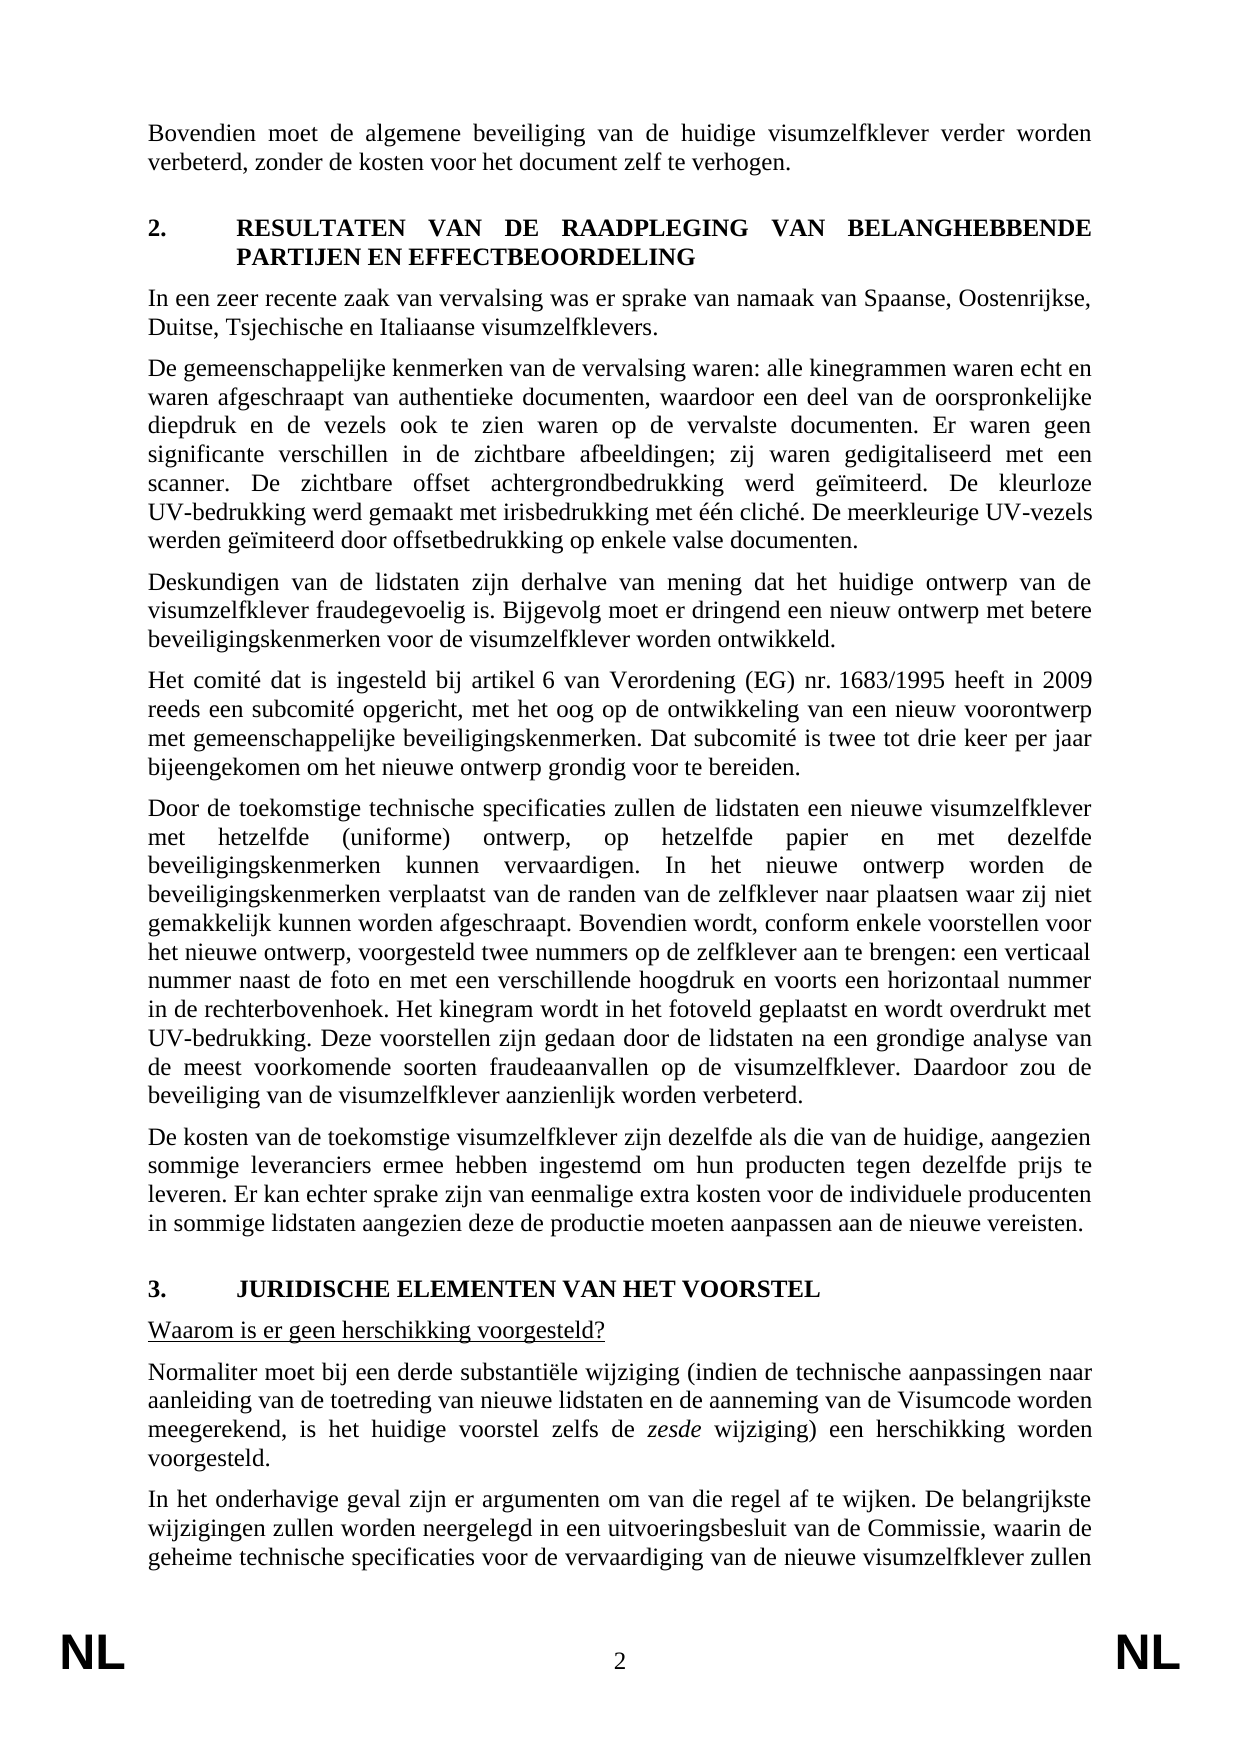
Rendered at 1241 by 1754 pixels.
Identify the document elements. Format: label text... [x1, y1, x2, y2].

text Waarom is er geen herschikking voorgesteld? [148, 1316, 1093, 1344]
subtitle 3. JURIDISCHE ELEMENTEN VAN HET VOORSTEL [148, 1274, 1093, 1303]
text Bovendien moet de algemene beveiliging van de huidige visumzelfklever verder worden verbeterd, zonder de kosten voor het document zelf te verhogen. [148, 118, 1093, 176]
text In een zeer recente zaak van vervalsing was er sprake van namaak van Spaanse, Oostenrijkse, Duitse, Tsjechische en Italiaanse visumzelfklevers. [148, 283, 1093, 341]
text Deskundigen van de lidstaten zijn derhalve van mening dat het huidige ontwerp van de visumzelfklever fraudegevoelig is. Bijgevolg moet er dringend een nieuw ontwerp met betere beveiligingskenmerken voor de visumzelfklever worden ontwikkeld. [148, 567, 1093, 653]
text Door de toekomstige technische specificaties zullen de lidstaten een nieuwe visumzelfklever met hetzelfde (uniforme) ontwerp, op hetzelfde papier en met dezelfde beveiligingskenmerken kunnen vervaardigen. In het nieuwe ontwerp worden de beveiligingskenmerken verplaatst van de randen van de zelfklever naar plaatsen waar zij niet gemakkelijk kunnen worden afgeschraapt. Bovendien wordt, conform enkele voorstellen voor het nieuwe ontwerp, voorgesteld twee nummers op de zelfklever aan te brengen: een verticaal nummer naast de foto en met een verschillende hoogdruk en voorts een horizontaal nummer in de rechterbovenhoek. Het kinegram wordt in het fotoveld geplaatst en wordt overdrukt met UV-bedrukking. Deze voorstellen zijn gedaan door de lidstaten na een grondige analyse van de meest voorkomende soorten fraudeaanvallen op de visumzelfklever. Daardoor zou de beveiliging van de visumzelfklever aanzienlijk worden verbeterd. [148, 793, 1093, 1109]
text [148, 1484, 1093, 1571]
text Normaliter moet bij een derde substantiële wijziging (indien de technische aanpassingen naar aanleiding van de toetreding van nieuwe lidstaten en de aanneming van de Visumcode worden meegerekend, is het huidige voorstel zelfs de zesde wijziging) een herschikking worden voorgesteld. [148, 1357, 1093, 1472]
subtitle 2. RESULTATEN VAN DE RAADPLEGING VAN BELANGHEBBENDE PARTIJEN EN EFFECTBEOORDELING [148, 213, 1093, 271]
text Het comité dat is ingesteld bij artikel 6 van Verordening (EG) nr. 1683/1995 heeft in 2009 reeds een subcomité opgericht, met het oog op de ontwikkeling van een nieuw voorontwerp met gemeenschappelijke beveiligingskenmerken. Dat subcomité is twee tot drie keer per jaar bijeengekomen om het nieuwe ontwerp grondig voor te bereiden. [148, 666, 1093, 781]
text De kosten van de toekomstige visumzelfklever zijn dezelfde als die van de huidige, aangezien sommige leveranciers ermee hebben ingestemd om hun producten tegen dezelfde prijs te leveren. Er kan echter sprake zijn van eenmalige extra kosten voor de individuele producenten in sommige lidstaten aangezien deze de productie moeten aanpassen aan de nieuwe vereisten. [148, 1122, 1093, 1237]
text De gemeenschappelijke kenmerken van de vervalsing waren: alle kinegrammen waren echt en waren afgeschraapt van authentieke documenten, waardoor een deel van de oorspronkelijke diepdruk en de vezels ook te zien waren op de vervalste documenten. Er waren geen significante verschillen in de zichtbare afbeeldingen; zij waren gedigitaliseerd met een scanner. De zichtbare offset achtergrondbedrukking werd geïmiteerd. De kleurloze UV-bedrukking werd gemaakt met irisbedrukking met één cliché. De meerkleurige UV-vezels werden geïmiteerd door offsetbedrukking op enkele valse documenten. [148, 353, 1093, 554]
